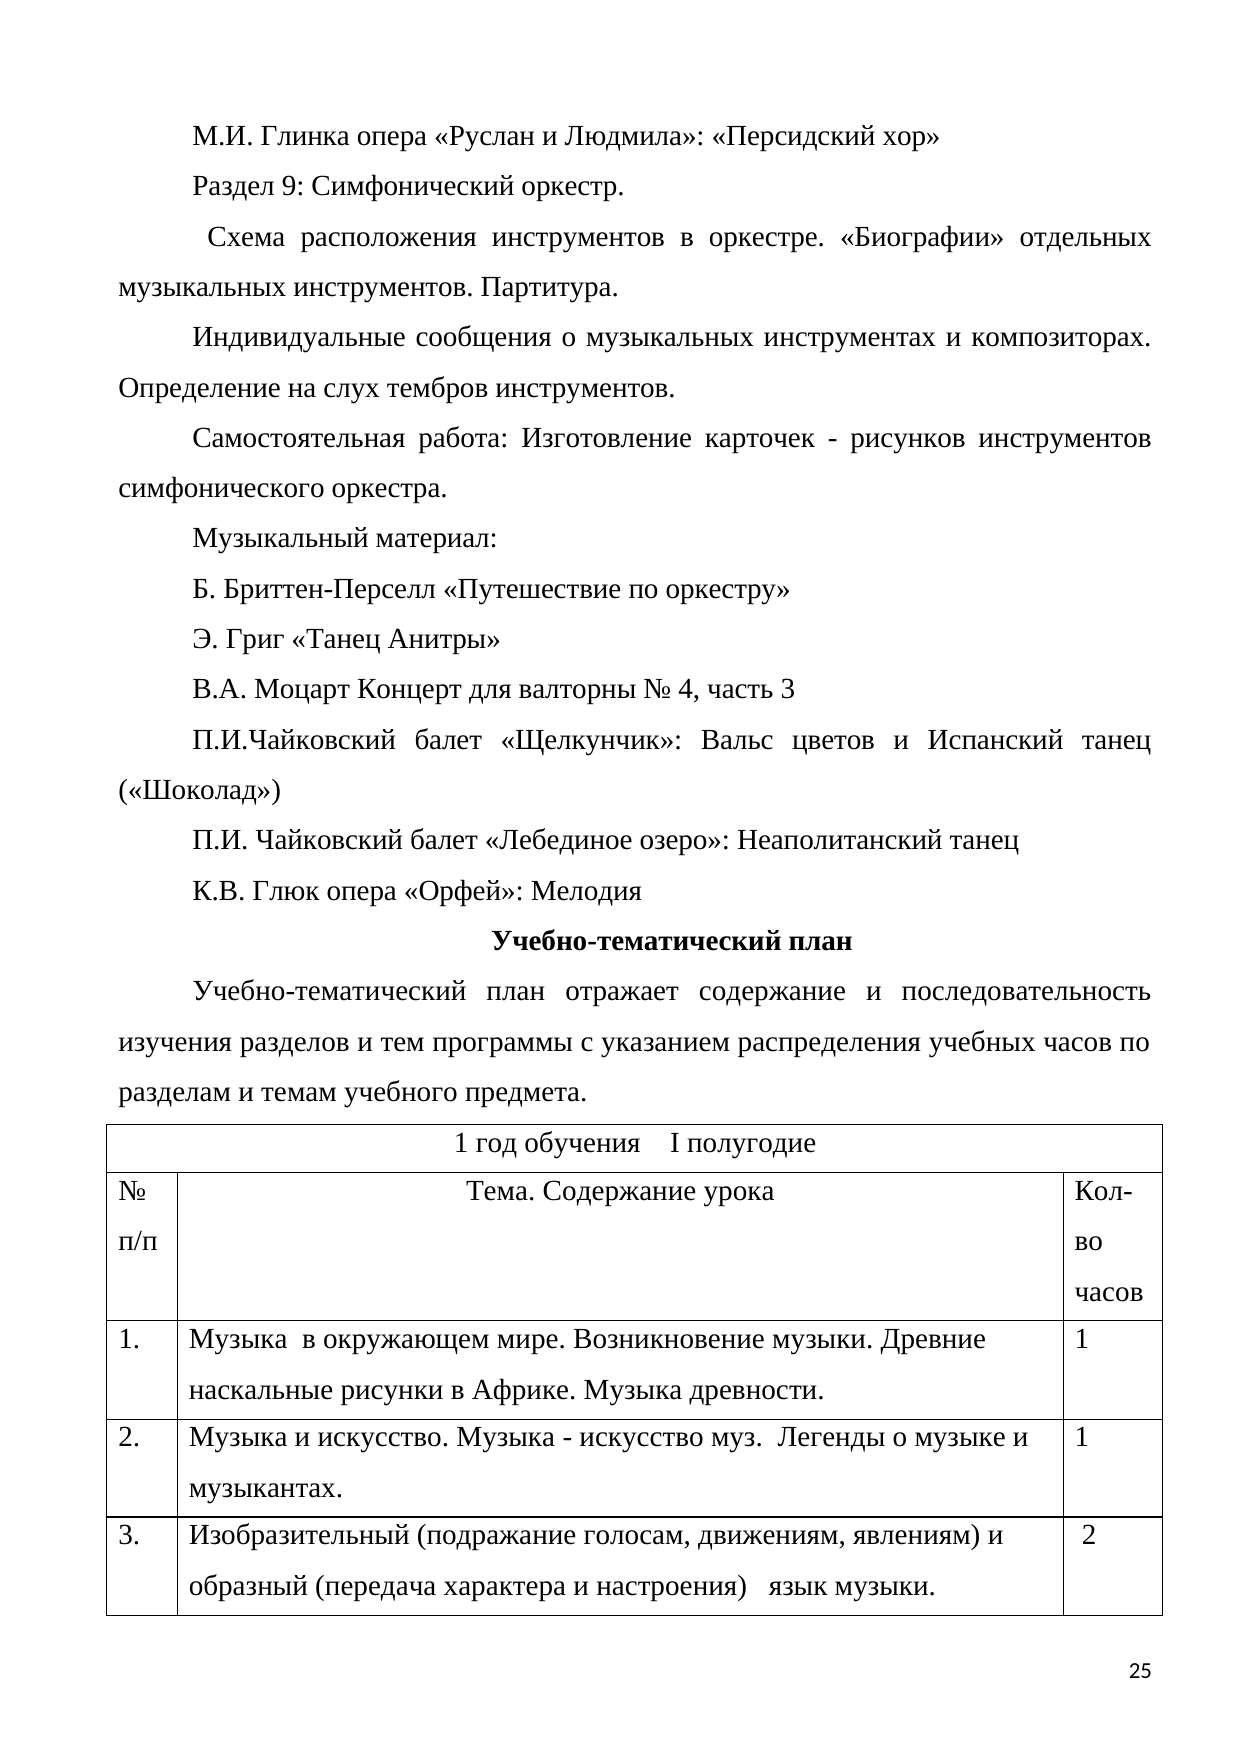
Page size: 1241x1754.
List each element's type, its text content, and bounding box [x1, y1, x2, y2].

table_cell Кол-во часов [1064, 1173, 1162, 1320]
table_cell № п/п [107, 1173, 177, 1320]
text Музыкальный материал: [118, 521, 1152, 554]
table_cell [178, 1518, 1063, 1614]
text Схема расположения инструментов в оркестре. «Биографии» отдельных музыкальных инструментов. Партитура. [118, 219, 1152, 303]
text П.И.Чайковский балет «Щелкунчик»: Вальс цветов и Испанский танец («Шоколад») [118, 722, 1152, 806]
table_cell 2. [107, 1420, 177, 1516]
text Учебно-тематический план [118, 923, 1152, 957]
table_cell Музыка и искусство. Музыка - искусство муз. Легенды о музыке и музыкантах. [178, 1420, 1063, 1516]
table_cell 2 [1064, 1518, 1162, 1614]
table_cell 1. [107, 1321, 177, 1418]
table_header 1 год обучения I полугодие [107, 1125, 1162, 1172]
text Учебно-тематический план отражает содержание и последовательность изучения разделов и тем программы с указанием распределения учебных часов по разделам и темам учебного предмета. [118, 973, 1152, 1108]
text Б. Бриттен-Перселл «Путешествие по оркестру» [118, 571, 1152, 604]
table_cell 1 [1064, 1321, 1162, 1418]
table_cell 1 [1064, 1420, 1162, 1516]
text Э. Григ «Танец Анитры» [118, 621, 1152, 655]
table_cell 3. [107, 1518, 177, 1614]
text Раздел 9: Симфонический оркестр. [118, 168, 1152, 202]
text П.И. Чайковский балет «Лебединое озеро»: Неаполитанский танец [118, 822, 1152, 856]
text В.А. Моцарт Концерт для валторны № 4, часть 3 [118, 672, 1152, 705]
text М.И. Глинка опера «Руслан и Людмила»: «Персидский хор» [118, 118, 1152, 152]
text Самостоятельная работа: Изготовление карточек - рисунков инструментов симфонического оркестра. [118, 420, 1152, 504]
text Индивидуальные сообщения о музыкальных инструментах и композиторах. Определение на слух тембров инструментов. [118, 319, 1152, 403]
table_cell Тема. Содержание урока [178, 1173, 1063, 1320]
table_cell Музыка в окружающем мире. Возникновение музыки. Древние наскальные рисунки в Африке. Музыка древности. [178, 1321, 1063, 1418]
text К.В. Глюк опера «Орфей»: Мелодия [118, 873, 1152, 906]
